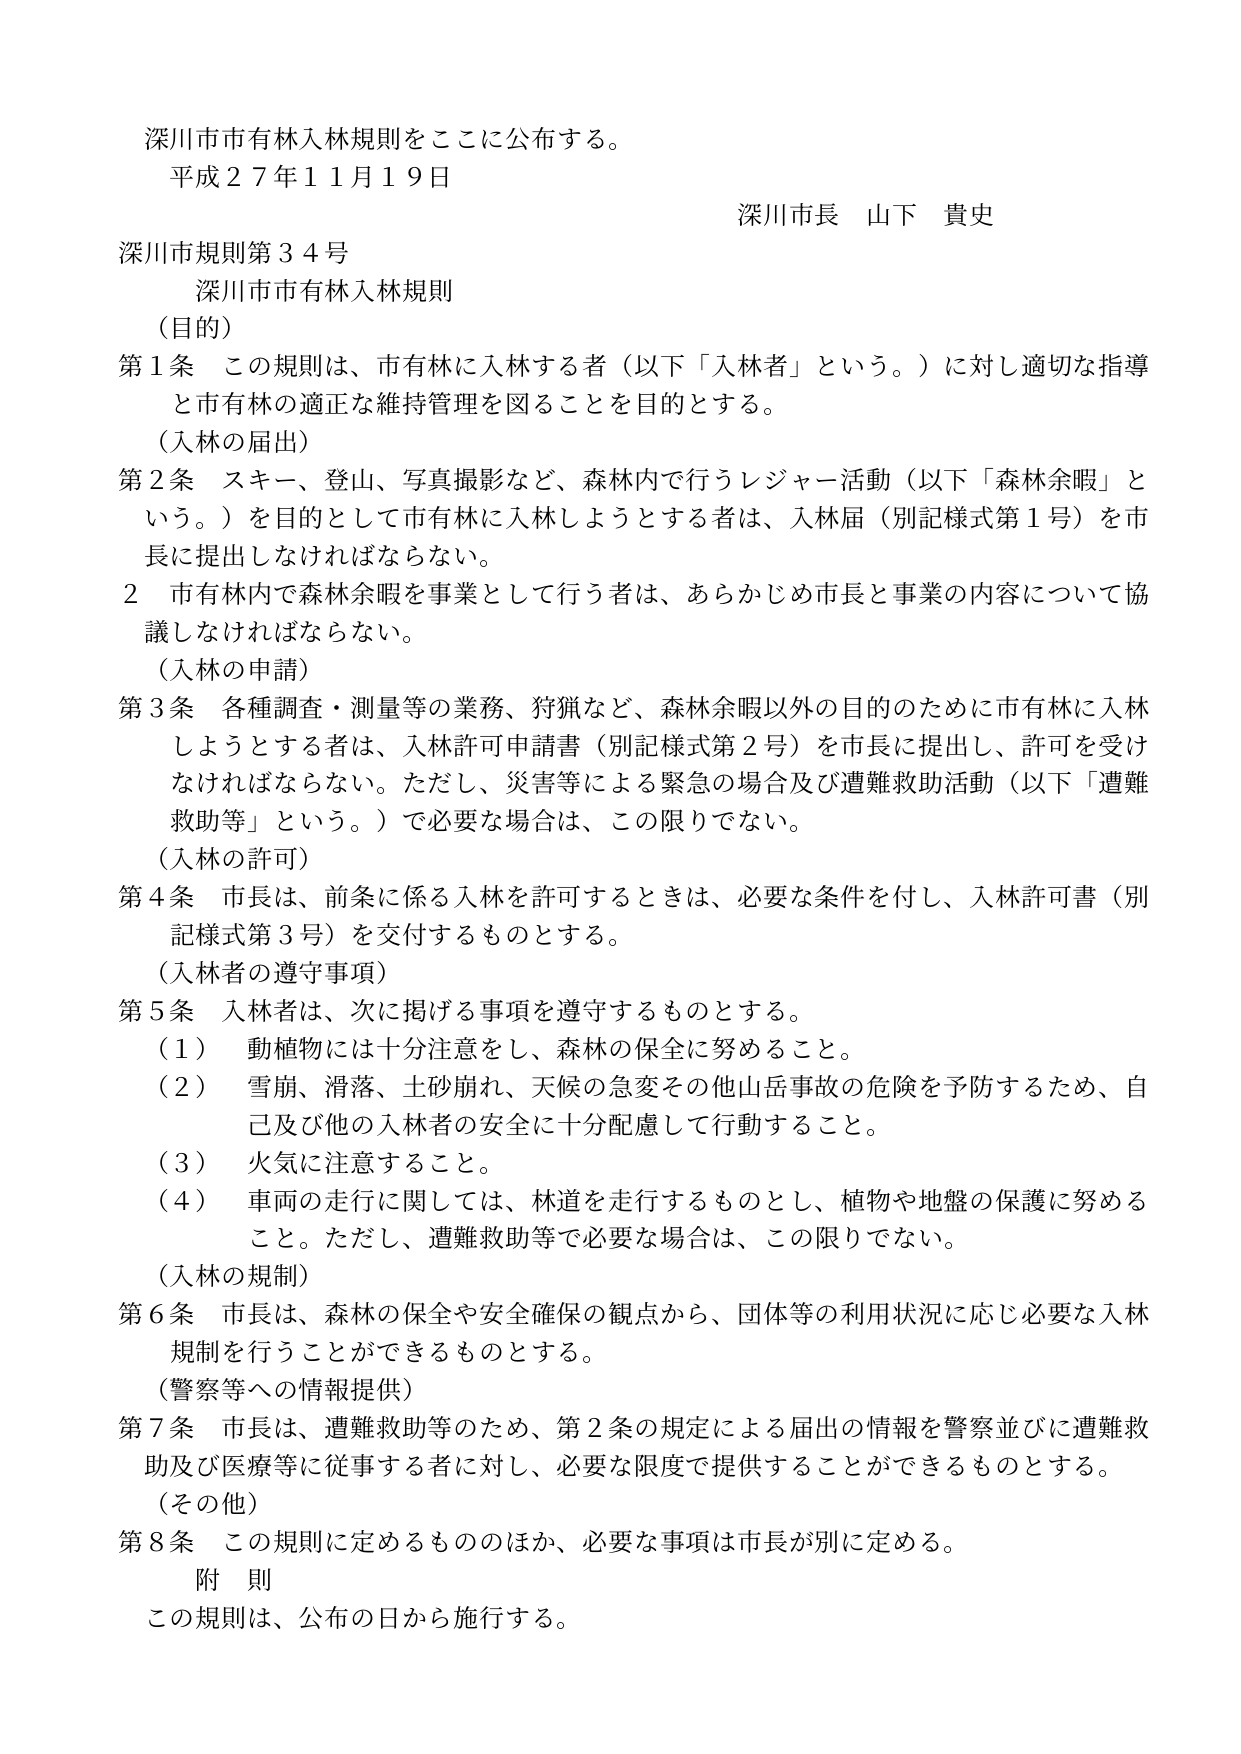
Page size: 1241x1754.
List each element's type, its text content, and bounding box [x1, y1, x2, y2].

text （２） 雪崩、滑落、土砂崩れ、天候の急変その他山岳事故の危険を予防するため、自己及び他の入林者の安全に十分配慮して行動すること。 [118, 1067, 1151, 1142]
text 第７条 市長は、遭難救助等のため、第２条の規定による届出の情報を警察並びに遭難救助及び医療等に従事する者に対し、必要な限度で提供することができるものとする。 [118, 1408, 1151, 1484]
text （その他） [118, 1484, 1151, 1522]
text 平成２７年１１月１９日 [118, 157, 1151, 194]
text （入林の許可） [118, 839, 1151, 877]
text この規則は、公布の日から施行する。 [118, 1597, 1151, 1635]
text 附 則 [118, 1559, 1151, 1597]
text （１） 動植物には十分注意をし、森林の保全に努めること。 [118, 1029, 1151, 1067]
text （入林の申請） [136, 649, 1151, 687]
text 第３条 各種調査・測量等の業務、狩猟など、森林余暇以外の目的のために市有林に入林しようとする者は、入林許可申請書（別記様式第２号）を市長に提出し、許可を受けなければならない。ただし、災害等による緊急の場合及び遭難救助活動（以下「遭難救助等」という。）で必要な場合は、この限りでない。 [118, 687, 1151, 839]
text （目的） [118, 308, 1151, 346]
text （入林者の遵守事項） [118, 953, 1151, 991]
text （４） 車両の走行に関しては、林道を走行するものとし、植物や地盤の保護に努めること。ただし、遭難救助等で必要な場合は、この限りでない。 [118, 1180, 1151, 1256]
text 深川市市有林入林規則 [118, 270, 1151, 308]
text 第４条 市長は、前条に係る入林を許可するときは、必要な条件を付し、入林許可書（別記様式第３号）を交付するものとする。 [118, 877, 1151, 953]
text 深川市規則第３４号 [118, 232, 1151, 270]
text （入林の届出） [144, 422, 1151, 460]
text 第５条 入林者は、次に掲げる事項を遵守するものとする。 [118, 991, 1151, 1029]
text 第１条 この規則は、市有林に入林する者（以下「入林者」という。）に対し適切な指導と市有林の適正な維持管理を図ることを目的とする。 [118, 346, 1151, 422]
text （入林の規制） [118, 1256, 1151, 1294]
text ２ 市有林内で森林余暇を事業として行う者は、あらかじめ市長と事業の内容について協議しなければならない。 [118, 574, 1151, 649]
text （３） 火気に注意すること。 [118, 1142, 1151, 1180]
text （警察等への情報提供） [118, 1370, 1151, 1408]
text 第８条 この規則に定めるもののほか、必要な事項は市長が別に定める。 [118, 1522, 1151, 1559]
text 第２条 スキー、登山、写真撮影など、森林内で行うレジャー活動（以下「森林余暇」という。）を目的として市有林に入林しようとする者は、入林届（別記様式第１号）を市長に提出しなければならない。 [118, 460, 1151, 574]
text 深川市長 山下 貴史 [118, 194, 1151, 232]
text 深川市市有林入林規則をここに公布する。 [118, 119, 1151, 157]
text 第６条 市長は、森林の保全や安全確保の観点から、団体等の利用状況に応じ必要な入林規制を行うことができるものとする。 [118, 1294, 1151, 1370]
